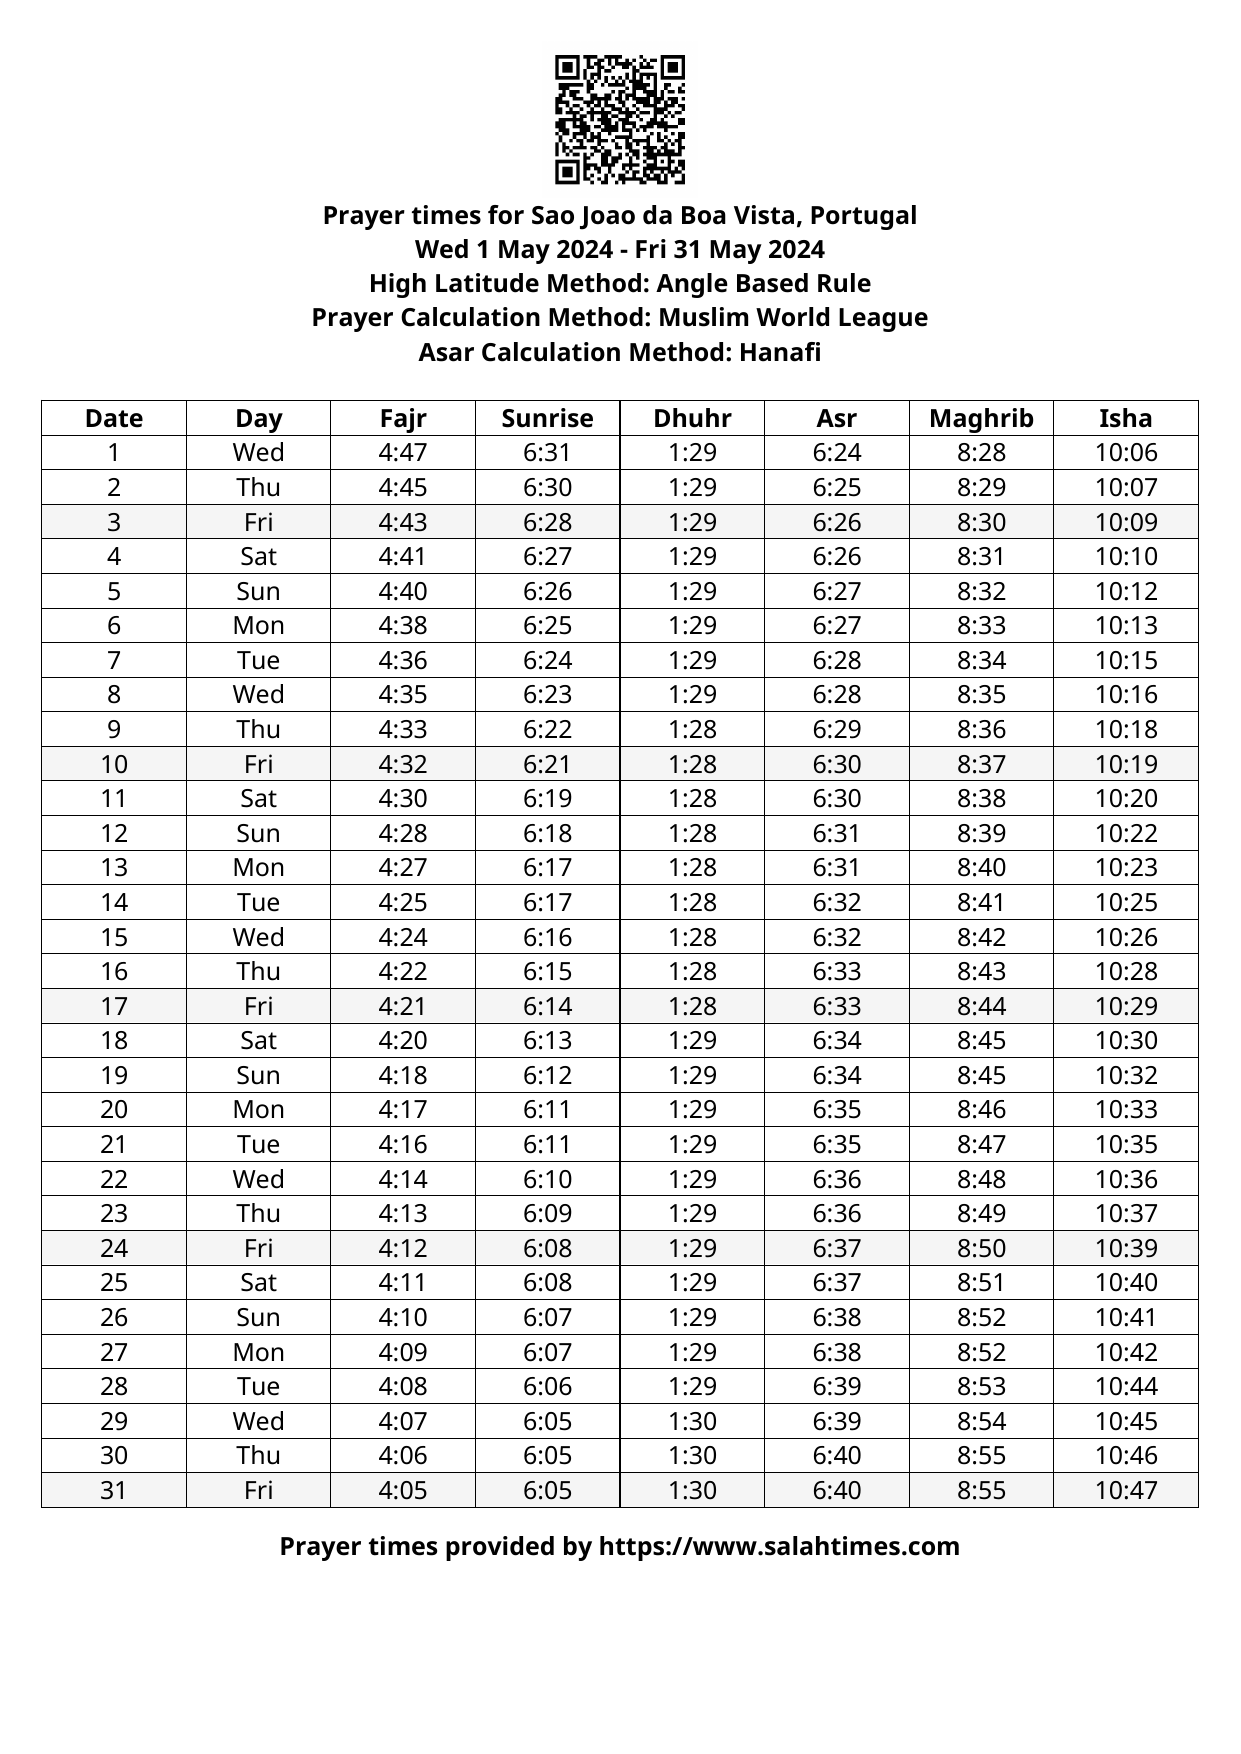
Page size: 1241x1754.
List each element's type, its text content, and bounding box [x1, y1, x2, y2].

table_cell 16 [42, 954, 186, 988]
table_cell 6:30 [476, 470, 619, 504]
table_cell 23 [42, 1196, 186, 1230]
table_cell 1:28 [621, 712, 764, 746]
table_cell 18 [42, 1024, 186, 1057]
table_cell Fri [187, 1473, 330, 1507]
table_cell 1:29 [621, 470, 764, 504]
table_cell 1:29 [621, 1300, 764, 1334]
table_cell 6:07 [476, 1300, 619, 1334]
table_cell 12 [42, 816, 186, 849]
table_cell 1:28 [621, 816, 764, 849]
table_cell 6:11 [476, 1093, 619, 1126]
table_cell 10:25 [1054, 885, 1198, 919]
table_cell 10:23 [1054, 851, 1198, 884]
table_cell 6:22 [476, 712, 619, 746]
table_cell 4:40 [331, 574, 475, 607]
table_cell 1:29 [621, 1196, 764, 1230]
table_cell 10:35 [1054, 1127, 1198, 1161]
table_cell 10:33 [1054, 1093, 1198, 1126]
table_cell 4:11 [331, 1266, 475, 1299]
table_cell 8:54 [910, 1404, 1053, 1437]
table_cell 6:35 [765, 1093, 909, 1126]
table_cell 4:20 [331, 1024, 475, 1057]
table_cell 1:29 [621, 1093, 764, 1126]
table_cell Tue [187, 643, 330, 677]
table_cell Wed [187, 678, 330, 711]
table_cell 6:40 [765, 1439, 909, 1472]
table_cell 17 [42, 989, 186, 1022]
table_cell 8 [42, 678, 186, 711]
table_cell 25 [42, 1266, 186, 1299]
table_cell 19 [42, 1058, 186, 1092]
table_cell 8:45 [910, 1024, 1053, 1057]
table_cell 6:08 [476, 1266, 619, 1299]
table_cell 8:31 [910, 539, 1053, 573]
table_cell 6:17 [476, 885, 619, 919]
table_cell 10:46 [1054, 1439, 1198, 1472]
table_cell 10:39 [1054, 1231, 1198, 1264]
table_cell 10:18 [1054, 712, 1198, 746]
table_cell Mon [187, 1335, 330, 1368]
table_cell 8:36 [910, 712, 1053, 746]
table_cell 4:47 [331, 436, 475, 469]
table_cell 6:34 [765, 1058, 909, 1092]
table_cell 1:29 [621, 1231, 764, 1264]
table_cell 8:42 [910, 920, 1053, 953]
table_cell 4:30 [331, 781, 475, 815]
table_cell 1:30 [621, 1439, 764, 1472]
table_cell 10:47 [1054, 1473, 1198, 1507]
table_cell 26 [42, 1300, 186, 1334]
table_cell Thu [187, 470, 330, 504]
table_cell 8:40 [910, 851, 1053, 884]
table_cell Thu [187, 712, 330, 746]
table_cell 1:29 [621, 436, 764, 469]
table_cell 10:22 [1054, 816, 1198, 849]
table_cell 6:33 [765, 989, 909, 1022]
table_cell 10:40 [1054, 1266, 1198, 1299]
table_cell 10:26 [1054, 920, 1198, 953]
table_cell 6:31 [765, 851, 909, 884]
table_cell 4:22 [331, 954, 475, 988]
table_cell 8:37 [910, 747, 1053, 780]
table_cell 1:28 [621, 747, 764, 780]
table_cell 6:38 [765, 1300, 909, 1334]
text Wed 1 May 2024 - Fri 31 May 2024 [42, 232, 1198, 266]
table_cell 10:12 [1054, 574, 1198, 607]
table_cell Sun [187, 574, 330, 607]
table_cell 6:27 [765, 574, 909, 607]
table_cell 6:28 [765, 678, 909, 711]
table_cell 4:13 [331, 1196, 475, 1230]
table_cell 28 [42, 1369, 186, 1403]
table_cell 10:10 [1054, 539, 1198, 573]
table_cell 8:53 [910, 1369, 1053, 1403]
table_cell Tue [187, 1369, 330, 1403]
table_cell 6:18 [476, 816, 619, 849]
table_cell Thu [187, 1196, 330, 1230]
table_cell 6:39 [765, 1369, 909, 1403]
table_cell Sat [187, 1024, 330, 1057]
table_cell 6:26 [476, 574, 619, 607]
table_header Maghrib [910, 401, 1053, 434]
table_cell 1:29 [621, 574, 764, 607]
table_cell 6:28 [765, 643, 909, 677]
table_cell 6:13 [476, 1024, 619, 1057]
table_cell 4:05 [331, 1473, 475, 1507]
table_cell 4:27 [331, 851, 475, 884]
table_cell 6:09 [476, 1196, 619, 1230]
table_cell 6:26 [765, 539, 909, 573]
table_cell 4:41 [331, 539, 475, 573]
table_cell 6:36 [765, 1162, 909, 1195]
table_cell 8:39 [910, 816, 1053, 849]
table_cell 8:55 [910, 1473, 1053, 1507]
table_cell Tue [187, 885, 330, 919]
table_cell 21 [42, 1127, 186, 1161]
table_cell 8:47 [910, 1127, 1053, 1161]
table_cell 6:35 [765, 1127, 909, 1161]
table_cell 4:21 [331, 989, 475, 1022]
table_cell Sun [187, 1058, 330, 1092]
table_cell 4:14 [331, 1162, 475, 1195]
table_cell 10:42 [1054, 1335, 1198, 1368]
table_cell 6:16 [476, 920, 619, 953]
table_cell 6:32 [765, 920, 909, 953]
table_cell 6:31 [765, 816, 909, 849]
table_cell Wed [187, 1162, 330, 1195]
table_cell 8:34 [910, 643, 1053, 677]
table_cell 4:08 [331, 1369, 475, 1403]
table_cell 4:06 [331, 1439, 475, 1472]
table_cell 6:24 [765, 436, 909, 469]
table_cell 8:48 [910, 1162, 1053, 1195]
table_cell 1:29 [621, 539, 764, 573]
table_cell 6:40 [765, 1473, 909, 1507]
table_cell 11 [42, 781, 186, 815]
table_cell 1:28 [621, 851, 764, 884]
table_cell 8:49 [910, 1196, 1053, 1230]
table_cell 4:32 [331, 747, 475, 780]
table_cell 1:29 [621, 505, 764, 538]
table_cell 6:25 [476, 609, 619, 642]
table_cell 4:12 [331, 1231, 475, 1264]
table_cell 8:33 [910, 609, 1053, 642]
table_cell 6:07 [476, 1335, 619, 1368]
table_cell 27 [42, 1335, 186, 1368]
table_cell 6:30 [765, 747, 909, 780]
table_cell 8:43 [910, 954, 1053, 988]
table_cell 1:28 [621, 920, 764, 953]
table_cell 6 [42, 609, 186, 642]
text Prayer times provided by https://www.salahtimes.com [42, 1528, 1198, 1563]
table_cell 1:29 [621, 1162, 764, 1195]
table_cell 20 [42, 1093, 186, 1126]
table_cell 10:32 [1054, 1058, 1198, 1092]
table_cell 6:26 [765, 505, 909, 538]
table_cell 4:28 [331, 816, 475, 849]
table_cell 6:12 [476, 1058, 619, 1092]
table_cell Fri [187, 1231, 330, 1264]
table_cell 30 [42, 1439, 186, 1472]
table_cell 4:16 [331, 1127, 475, 1161]
table_cell Sun [187, 1300, 330, 1334]
table_cell 10:30 [1054, 1024, 1198, 1057]
table_cell 10:06 [1054, 436, 1198, 469]
table_cell Thu [187, 954, 330, 988]
table_cell 10:20 [1054, 781, 1198, 815]
table_cell 8:30 [910, 505, 1053, 538]
table_cell 4:38 [331, 609, 475, 642]
table_cell 10:41 [1054, 1300, 1198, 1334]
table_cell 6:15 [476, 954, 619, 988]
table_cell 6:33 [765, 954, 909, 988]
table_cell 4:09 [331, 1335, 475, 1368]
table_cell Wed [187, 436, 330, 469]
text Prayer times for Sao Joao da Boa Vista, Portugal [42, 198, 1198, 232]
table_cell 10:36 [1054, 1162, 1198, 1195]
table_cell 15 [42, 920, 186, 953]
table_cell Mon [187, 851, 330, 884]
table_cell 4:45 [331, 470, 475, 504]
table_cell 6:05 [476, 1439, 619, 1472]
table_cell 4:07 [331, 1404, 475, 1437]
table_cell 8:44 [910, 989, 1053, 1022]
table_cell 31 [42, 1473, 186, 1507]
table_cell 8:38 [910, 781, 1053, 815]
table_cell Fri [187, 989, 330, 1022]
table_cell 14 [42, 885, 186, 919]
table_cell 6:24 [476, 643, 619, 677]
table_cell Sat [187, 781, 330, 815]
table_cell 8:46 [910, 1093, 1053, 1126]
table_cell 1:28 [621, 781, 764, 815]
table_cell 10:29 [1054, 989, 1198, 1022]
table_cell 10:16 [1054, 678, 1198, 711]
table_cell 1:28 [621, 885, 764, 919]
table_cell 6:11 [476, 1127, 619, 1161]
table_cell 8:55 [910, 1439, 1053, 1472]
table_cell 6:23 [476, 678, 619, 711]
table_cell 6:27 [476, 539, 619, 573]
table_cell 8:29 [910, 470, 1053, 504]
table_cell 13 [42, 851, 186, 884]
table_cell 9 [42, 712, 186, 746]
table_cell 10:13 [1054, 609, 1198, 642]
table_cell 8:52 [910, 1300, 1053, 1334]
table_cell 4:36 [331, 643, 475, 677]
table_cell Thu [187, 1439, 330, 1472]
table_cell 8:41 [910, 885, 1053, 919]
table_cell 6:14 [476, 989, 619, 1022]
table_cell 6:05 [476, 1404, 619, 1437]
table_header Asr [765, 401, 909, 434]
table_cell 6:19 [476, 781, 619, 815]
table_cell 1:28 [621, 989, 764, 1022]
table_cell Sat [187, 1266, 330, 1299]
table_header Date [42, 401, 186, 434]
text Asar Calculation Method: Hanafi [42, 334, 1198, 368]
table_cell 6:34 [765, 1024, 909, 1057]
table_cell 6:37 [765, 1231, 909, 1264]
table_cell 10:09 [1054, 505, 1198, 538]
table_cell 8:51 [910, 1266, 1053, 1299]
table_cell 4:18 [331, 1058, 475, 1092]
table_cell 10:28 [1054, 954, 1198, 988]
table_cell 1:29 [621, 1058, 764, 1092]
table_cell Sun [187, 816, 330, 849]
table_cell 6:17 [476, 851, 619, 884]
table_cell 1:29 [621, 1369, 764, 1403]
table_cell 4:43 [331, 505, 475, 538]
table_cell 10:45 [1054, 1404, 1198, 1437]
table_cell 8:45 [910, 1058, 1053, 1092]
table_cell 10:44 [1054, 1369, 1198, 1403]
table_cell 10:37 [1054, 1196, 1198, 1230]
table_cell 7 [42, 643, 186, 677]
table_cell 6:32 [765, 885, 909, 919]
table_header Day [187, 401, 330, 434]
table_cell 1:29 [621, 1127, 764, 1161]
table_cell 10:07 [1054, 470, 1198, 504]
table_cell 24 [42, 1231, 186, 1264]
table_cell 1:29 [621, 1266, 764, 1299]
table_cell 4:35 [331, 678, 475, 711]
table_cell 1:29 [621, 643, 764, 677]
table_cell 6:30 [765, 781, 909, 815]
table_cell 6:21 [476, 747, 619, 780]
table_cell 8:32 [910, 574, 1053, 607]
table_cell 1 [42, 436, 186, 469]
table_cell 6:05 [476, 1473, 619, 1507]
table_cell 6:08 [476, 1231, 619, 1264]
text High Latitude Method: Angle Based Rule [42, 266, 1198, 300]
table_header Isha [1054, 401, 1198, 434]
table_cell 1:28 [621, 954, 764, 988]
picture [542, 41, 699, 198]
table_cell 8:35 [910, 678, 1053, 711]
table_cell 6:31 [476, 436, 619, 469]
table_cell 6:27 [765, 609, 909, 642]
table_cell 6:38 [765, 1335, 909, 1368]
table_cell 1:30 [621, 1473, 764, 1507]
table_cell 3 [42, 505, 186, 538]
table_cell Mon [187, 609, 330, 642]
table_cell 6:28 [476, 505, 619, 538]
table_cell 4:25 [331, 885, 475, 919]
table_cell 4:33 [331, 712, 475, 746]
table_cell 1:29 [621, 1335, 764, 1368]
table_cell Wed [187, 920, 330, 953]
table_cell 5 [42, 574, 186, 607]
table_cell 6:29 [765, 712, 909, 746]
table_cell 6:10 [476, 1162, 619, 1195]
table_cell 4:17 [331, 1093, 475, 1126]
text Prayer Calculation Method: Muslim World League [42, 300, 1198, 334]
table_cell 1:29 [621, 1024, 764, 1057]
table_cell Tue [187, 1127, 330, 1161]
table_cell 10:15 [1054, 643, 1198, 677]
table_cell Sat [187, 539, 330, 573]
table_cell 1:29 [621, 609, 764, 642]
table_cell Fri [187, 505, 330, 538]
table_cell Fri [187, 747, 330, 780]
table_cell 1:29 [621, 678, 764, 711]
table_cell 1:30 [621, 1404, 764, 1437]
table_cell 6:25 [765, 470, 909, 504]
table_cell 29 [42, 1404, 186, 1437]
table_header Sunrise [476, 401, 619, 434]
table_cell 2 [42, 470, 186, 504]
table_cell 6:06 [476, 1369, 619, 1403]
table_cell 4 [42, 539, 186, 573]
table_cell 4:24 [331, 920, 475, 953]
table_cell 10 [42, 747, 186, 780]
table_cell 8:52 [910, 1335, 1053, 1368]
table_cell 8:50 [910, 1231, 1053, 1264]
table_cell 10:19 [1054, 747, 1198, 780]
table_cell 6:39 [765, 1404, 909, 1437]
table_header Fajr [331, 401, 475, 434]
table_cell 8:28 [910, 436, 1053, 469]
table_header Dhuhr [621, 401, 764, 434]
table_cell Mon [187, 1093, 330, 1126]
table_cell Wed [187, 1404, 330, 1437]
table_cell 6:36 [765, 1196, 909, 1230]
table_cell 4:10 [331, 1300, 475, 1334]
table_cell 22 [42, 1162, 186, 1195]
table_cell 6:37 [765, 1266, 909, 1299]
